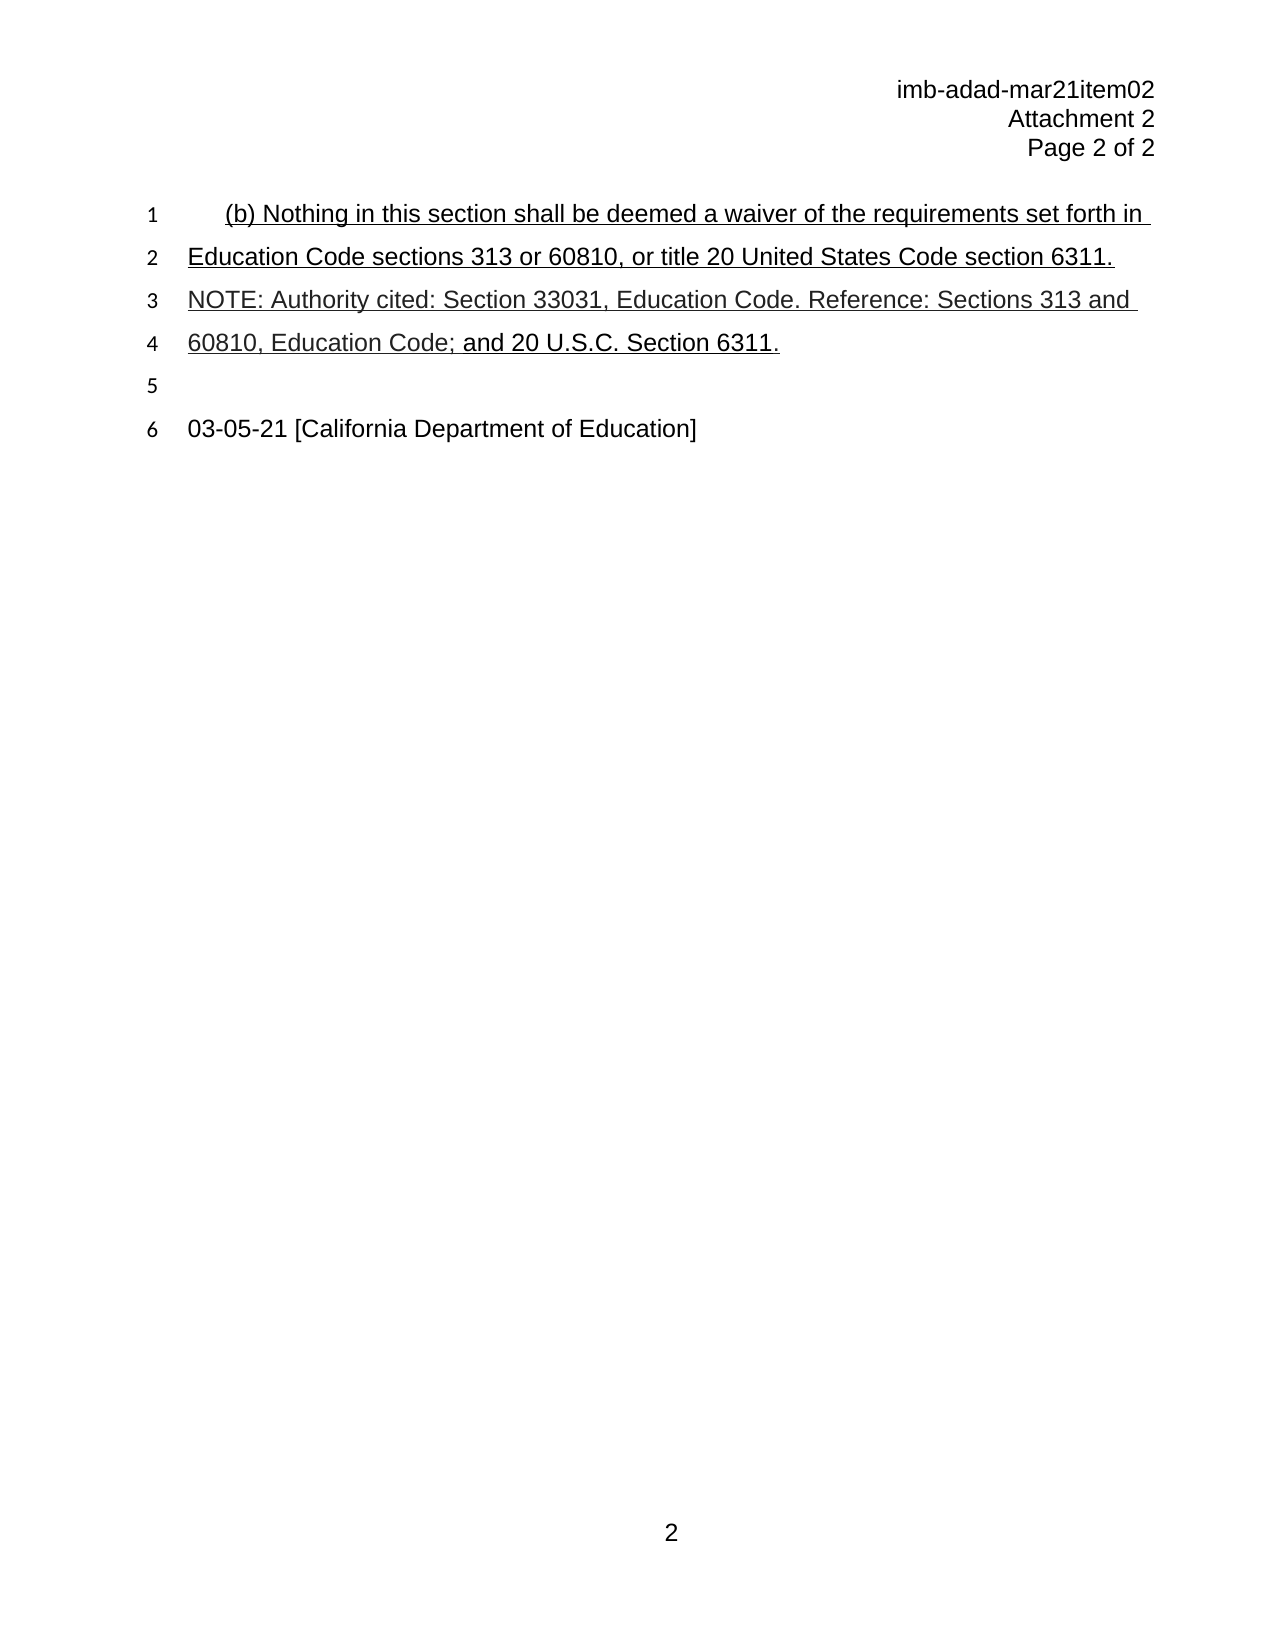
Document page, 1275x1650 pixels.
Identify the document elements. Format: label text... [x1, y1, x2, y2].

text (b) Nothing in this section shall be deemed a waiver of the requirements set forth in Education Code sections 313 or 60810, or title 20 United States Code section 6311. [187, 199, 1155, 271]
text NOTE: Authority cited: Section 33031, Education Code. Reference: Sections 313 and 60810, Education Code; and 20 U.S.C. Section 6311. [187, 285, 1155, 357]
text 03-05-21 [California Department of Education] [187, 414, 1155, 443]
